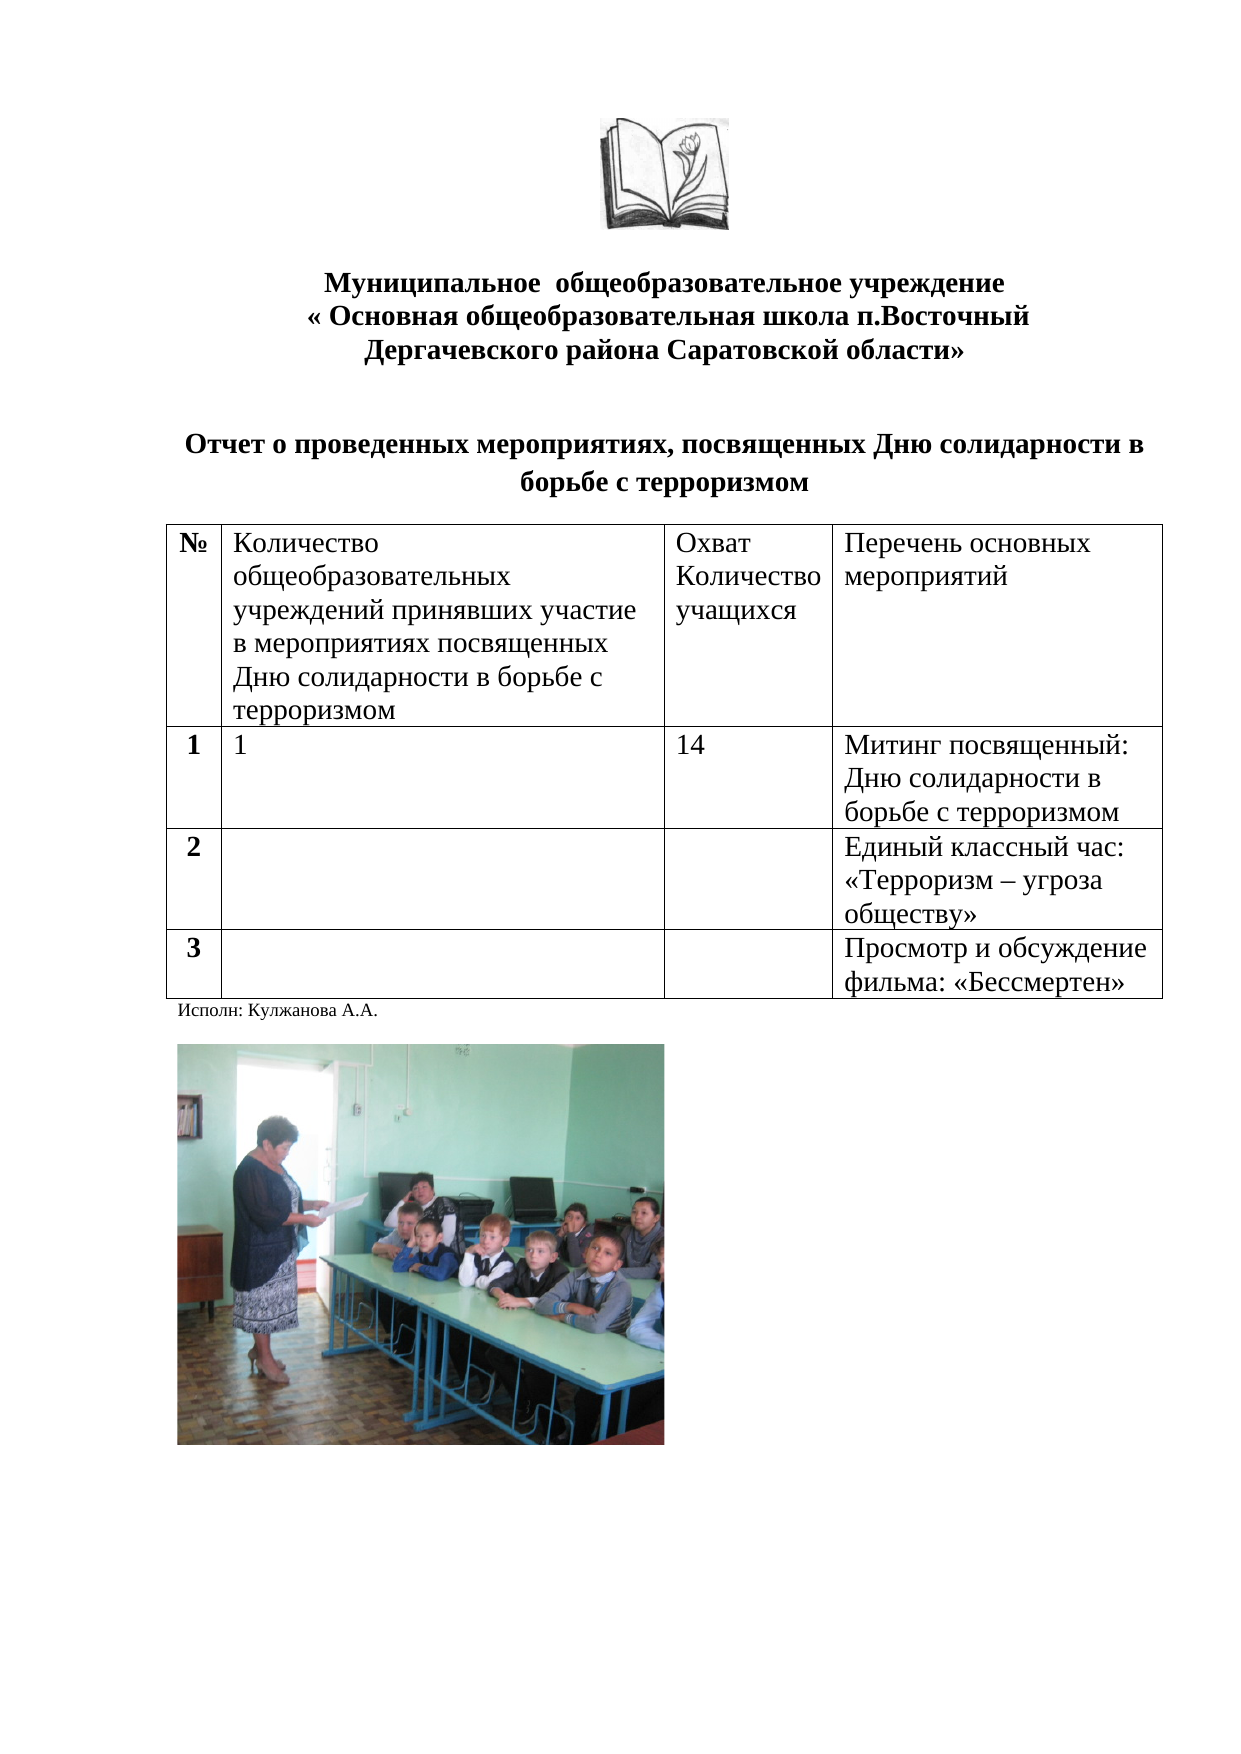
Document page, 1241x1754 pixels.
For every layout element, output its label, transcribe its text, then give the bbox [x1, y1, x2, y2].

table_cell [222, 930, 664, 997]
table_header Охват Количество учащихся [665, 525, 832, 726]
table_cell 1 [167, 727, 221, 828]
text « Основная общеобразовательная школа п.Восточный [177, 298, 1152, 332]
text Отчет о проведенных мероприятиях, посвященных Дню солидарности в борьбе с терроризмом [177, 426, 1152, 498]
text Исполн: Кулжанова А.А. [177, 999, 1152, 1020]
table_cell Просмотр и обсуждение фильма: «Бессмертен» [833, 930, 1162, 997]
table_cell 3 [167, 930, 221, 997]
table_cell [665, 829, 832, 929]
picture [600, 118, 729, 230]
picture [177, 1044, 665, 1445]
table_header № [167, 525, 221, 726]
table_cell [665, 930, 832, 997]
text Муниципальное общеобразовательное учреждение [177, 265, 1152, 298]
table_cell [222, 829, 664, 929]
table_cell 14 [665, 727, 832, 828]
table_cell 2 [167, 829, 221, 929]
table_header Количество общеобразовательных учреждений принявших участие в мероприятиях посвященных Дню солидарности в борьбе с терроризмом [222, 525, 664, 726]
table_cell 1 [222, 727, 664, 828]
table_header Перечень основных мероприятий [833, 525, 1162, 726]
table_cell Единый классный час: «Терроризм – угроза обществу» [833, 829, 1162, 929]
text Дергачевского района Саратовской области» [177, 332, 1152, 366]
table_cell Митинг посвященный: Дню солидарности в борьбе с терроризмом [833, 727, 1162, 828]
